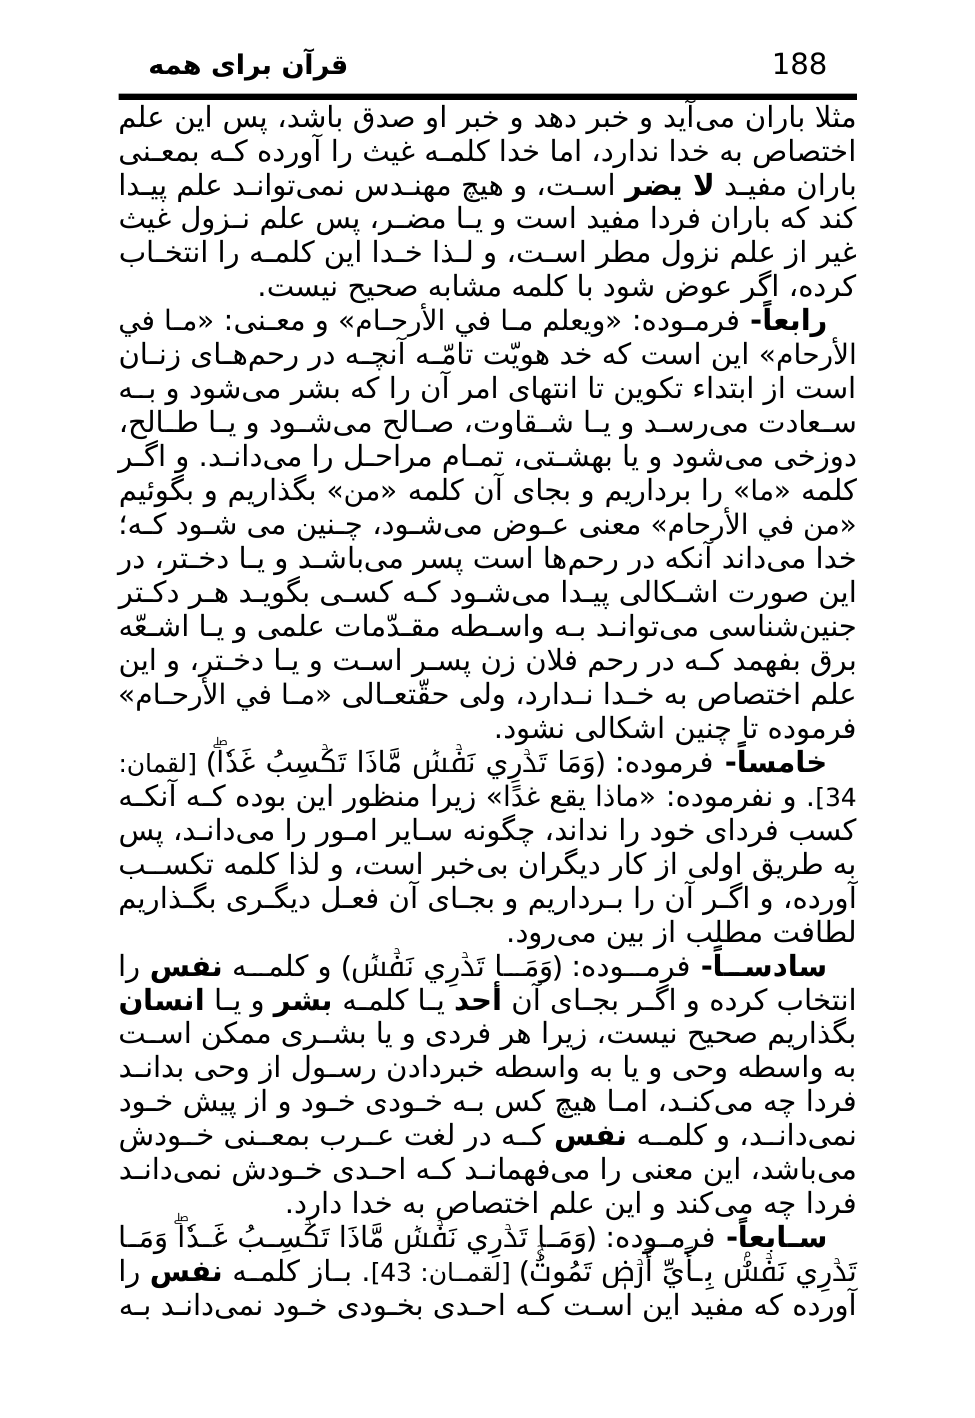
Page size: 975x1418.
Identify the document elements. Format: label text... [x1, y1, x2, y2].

text خامساً- فرموده: ﴿وَمَا تَدۡرِي نَفۡسٞ مَّاذَا تَكۡسِبُ غَدٗاۖ﴾ [لقمان: 34]. و نفرموده: «ماذا يقع غدًا» زیرا منظور این بوده که آنکه کسب فردای خود را نداند، چگونه سایر امور را می‌داند، پس به طریق اولی از کار دیگران بی‌خبر است، و لذا کلمه تکسب آورده، و اگر آن را برداریم و بجای آن فعل دیگری بگذاریم لطافت مطلب از بین می‌رود. [118, 745, 857, 949]
text سادساً- فرموده: ﴿وَمَا تَدۡرِي نَفۡسٞ﴾ و کلمه نفس را انتخاب کرده و اگر بجای آن أحد یا کلمه بشر و یا انسان بگذاریم صحیح نیست، زیرا هر فردی و یا بشری ممکن است به واسطه وحی و یا به واسطه خبردادن رسول از وحی بداند فردا چه می‌کند، اما هیچ کس به خودی خود و از پیش خود نمی‌داند، و کلمه نفس که در لغت عرب بمعنی خودش می‌باشد، این معنی را می‌فهماند که احدی خودش نمی‌داند فردا چه می‌کند و این علم اختصاص به خدا دارد. [118, 949, 857, 1221]
text رابعاً- فرموده: «ویعلم ما في الأرحام» و معنی: «ما في الأرحام» این است که خد هویّت تامّه آنچه در رحم‌های زنان است از ابتداء تکوین تا انتهای امر آن را که بشر می‌شود و به سعادت می‌رسد و یا شقاوت، صالح می‌شود و یا طالح، دوزخی می‌شود و یا بهشتی، تمام مراحل را می‌داند. و اگر کلمه «ما» را برداریم و بجای آن کلمه «من» بگذاریم و بگوئیم «من في الأرحام» معنی عوض می‌شود، چنین می شود که؛ خدا می‌داند آنکه در رحم‌ها است پسر می‌باشد و یا دختر، در این صورت اشکالی پیدا می‌شود که کسی بگوید هر دکتر جنین‌شناسی می‌تواند به واسطه مقدّمات علمی و یا اشعّه برق بفهمد که در رحم فلان زن پسر است و یا دختر، و این علم اختصاص به خدا ندارد، ولی حقّتعالی «ما في الأرحام» فرموده تا چنین اشکالی نشود. [118, 304, 857, 745]
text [118, 1221, 857, 1322]
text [118, 100, 857, 304]
